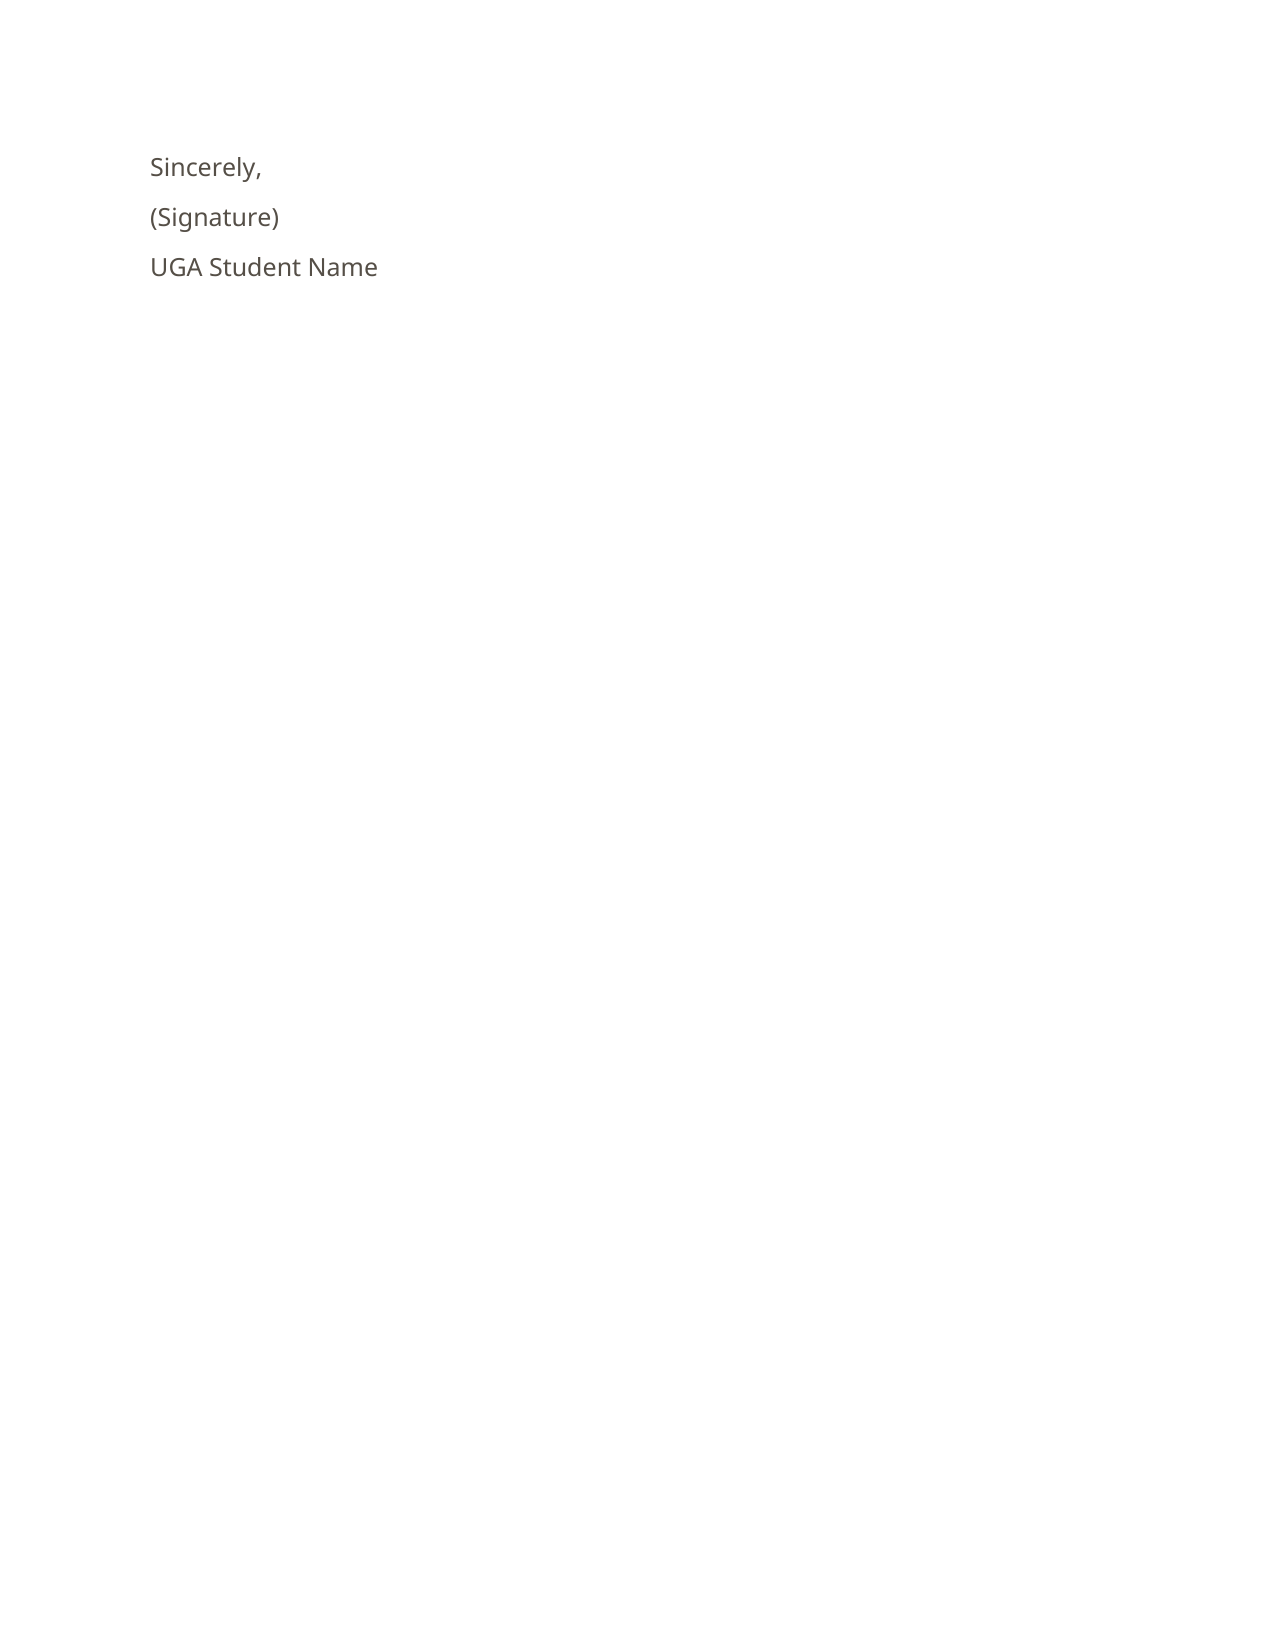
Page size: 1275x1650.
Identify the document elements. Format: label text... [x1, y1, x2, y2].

text (Signature) [150, 200, 1125, 234]
text Sincerely, [150, 150, 1125, 184]
text UGA Student Name [150, 249, 1125, 283]
